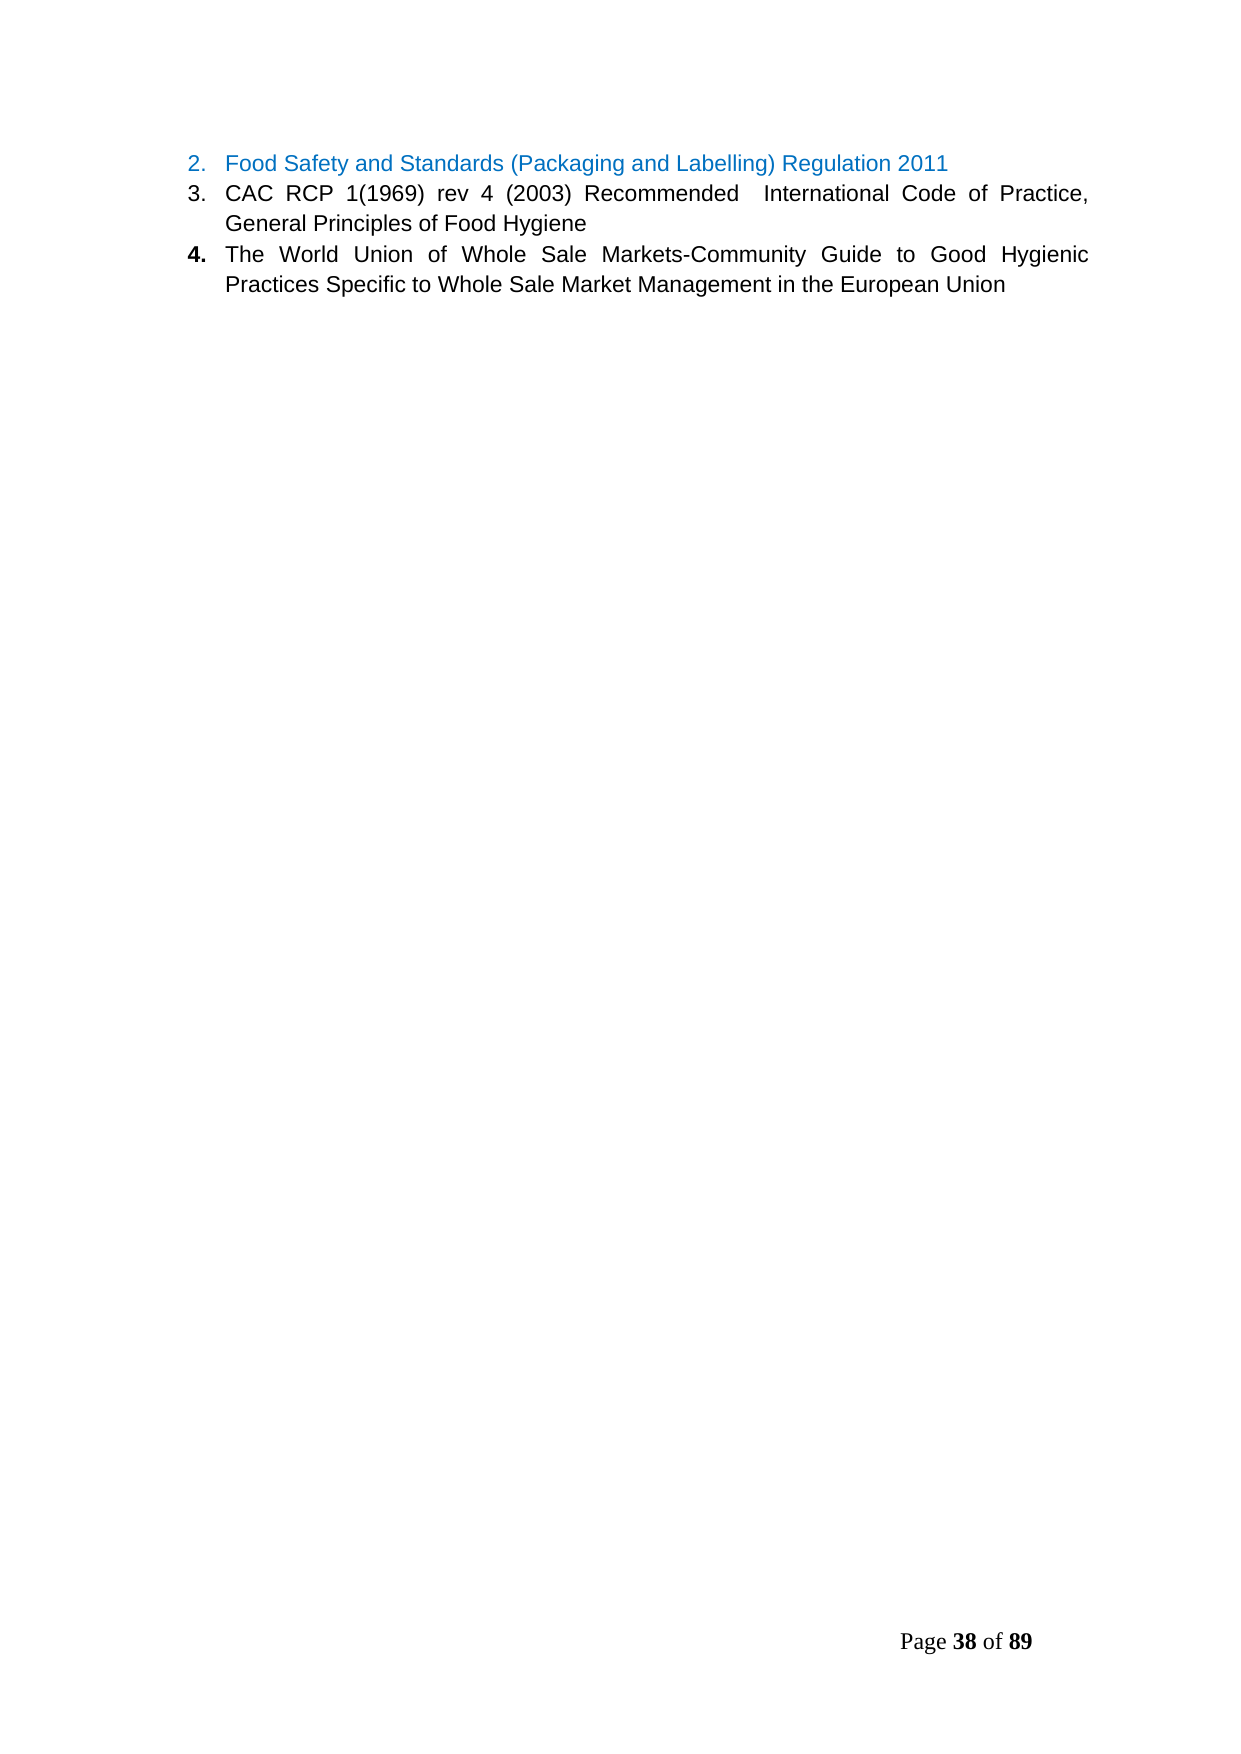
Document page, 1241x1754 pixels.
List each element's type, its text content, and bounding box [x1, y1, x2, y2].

list The World Union of Whole Sale Markets-Community Guide to Good Hygienic Practices Specific to Whole Sale Market Management in the European Union [187, 241, 1090, 297]
list CAC RCP 1(1969) rev 4 (2003) Recommended International Code of Practice, General Principles of Food Hygiene [187, 180, 1090, 237]
list Food Safety and Standards (Packaging and Labelling) Regulation 2011 [187, 150, 1090, 176]
